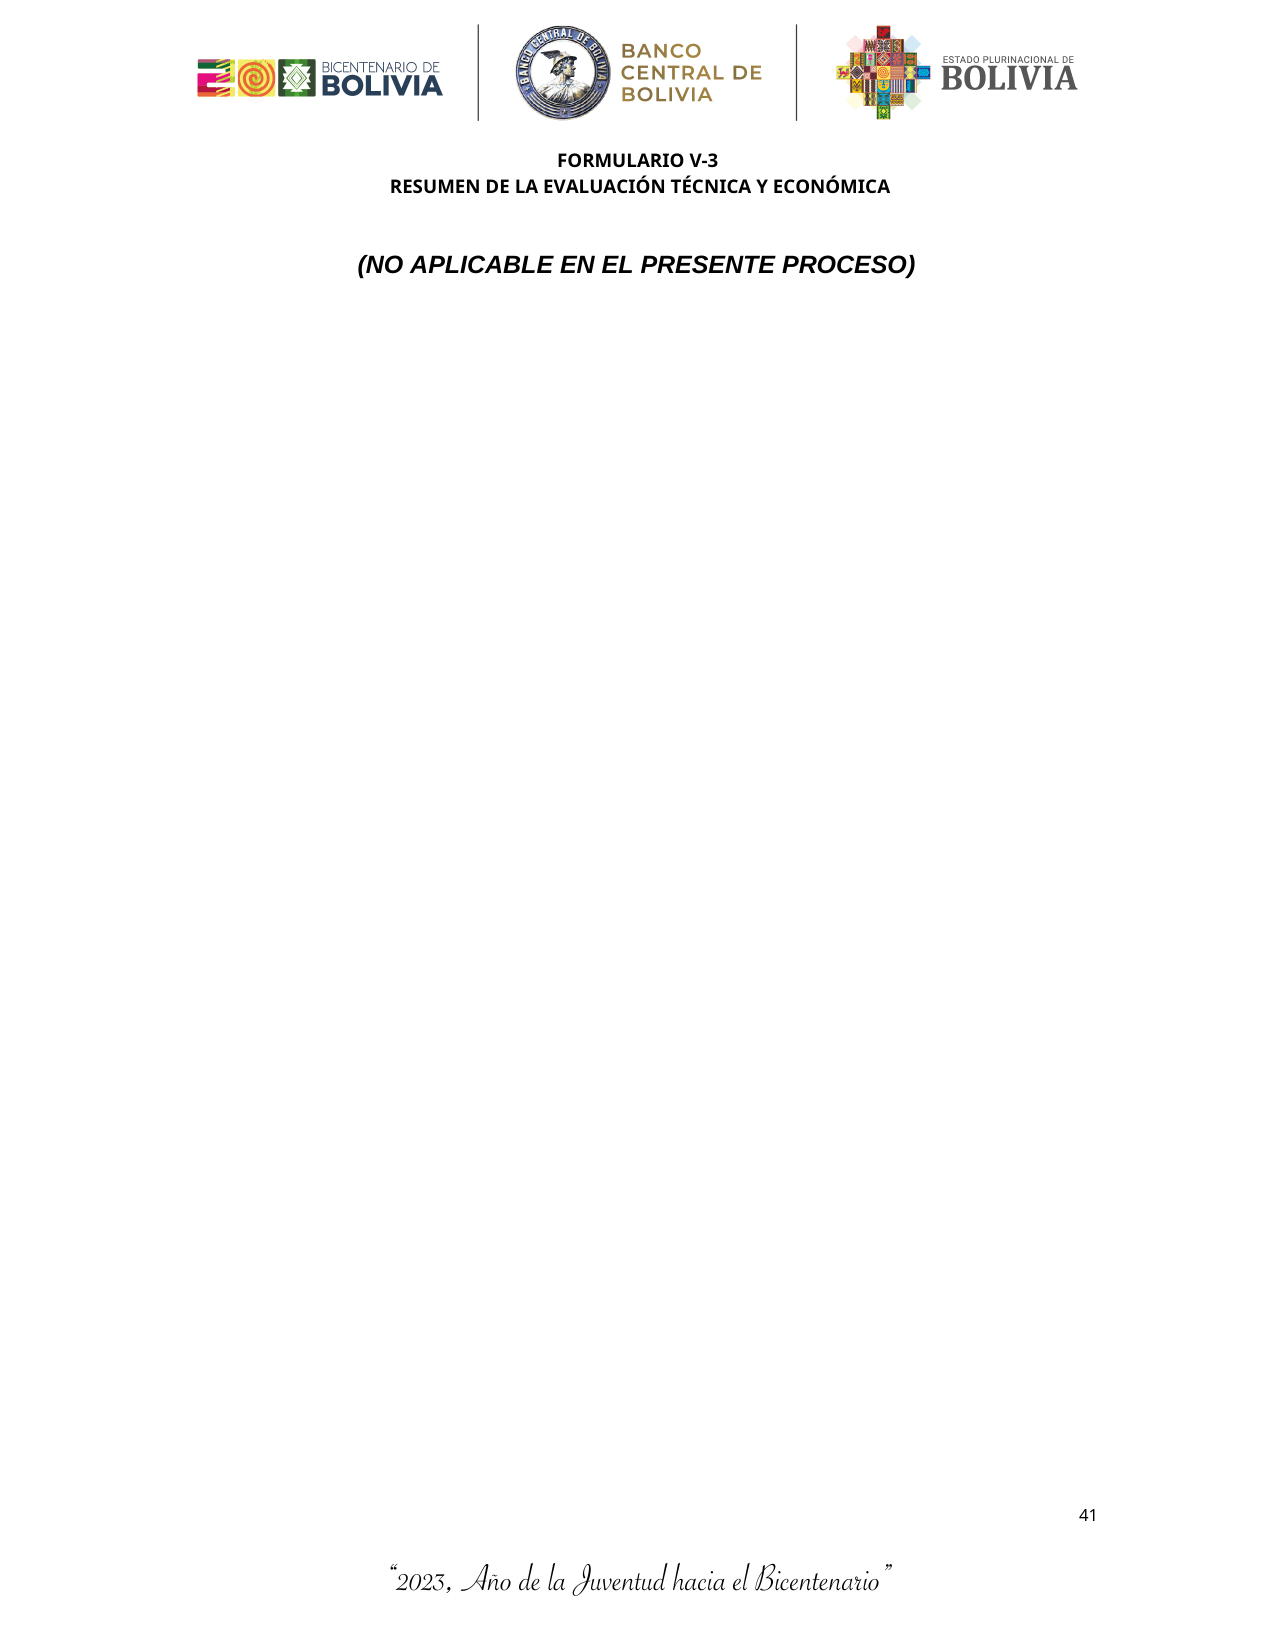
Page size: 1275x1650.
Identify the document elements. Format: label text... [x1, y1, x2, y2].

picture [0, 8, 1275, 124]
text FORMULARIO V-3 [177, 148, 1098, 173]
picture [3, 1551, 1275, 1614]
text (NO APLICABLE EN EL PRESENTE PROCESO) [177, 250, 1098, 278]
text RESUMEN DE LA EVALUACIÓN TÉCNICA Y ECONÓMICA [177, 173, 1098, 199]
